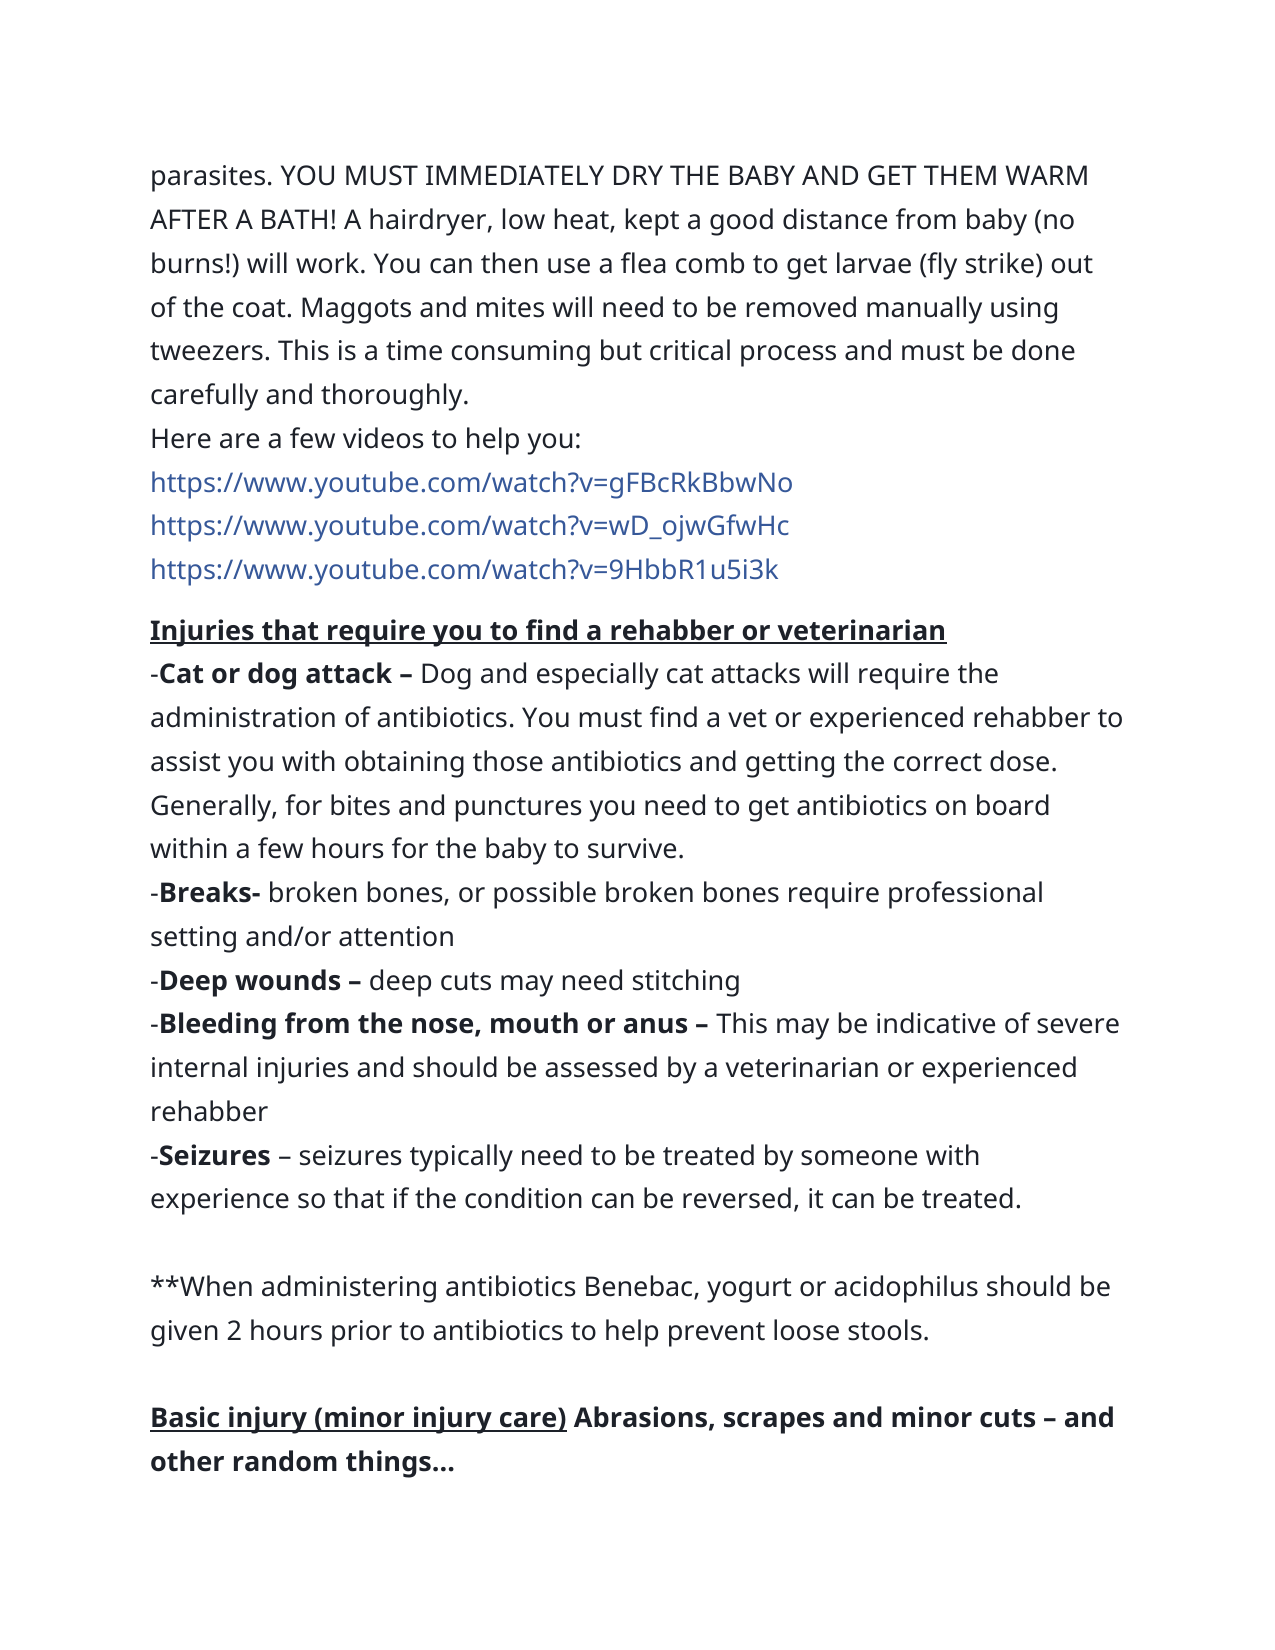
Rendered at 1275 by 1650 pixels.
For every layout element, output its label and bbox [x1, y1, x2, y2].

text [150, 150, 1125, 587]
text [150, 604, 1125, 1479]
